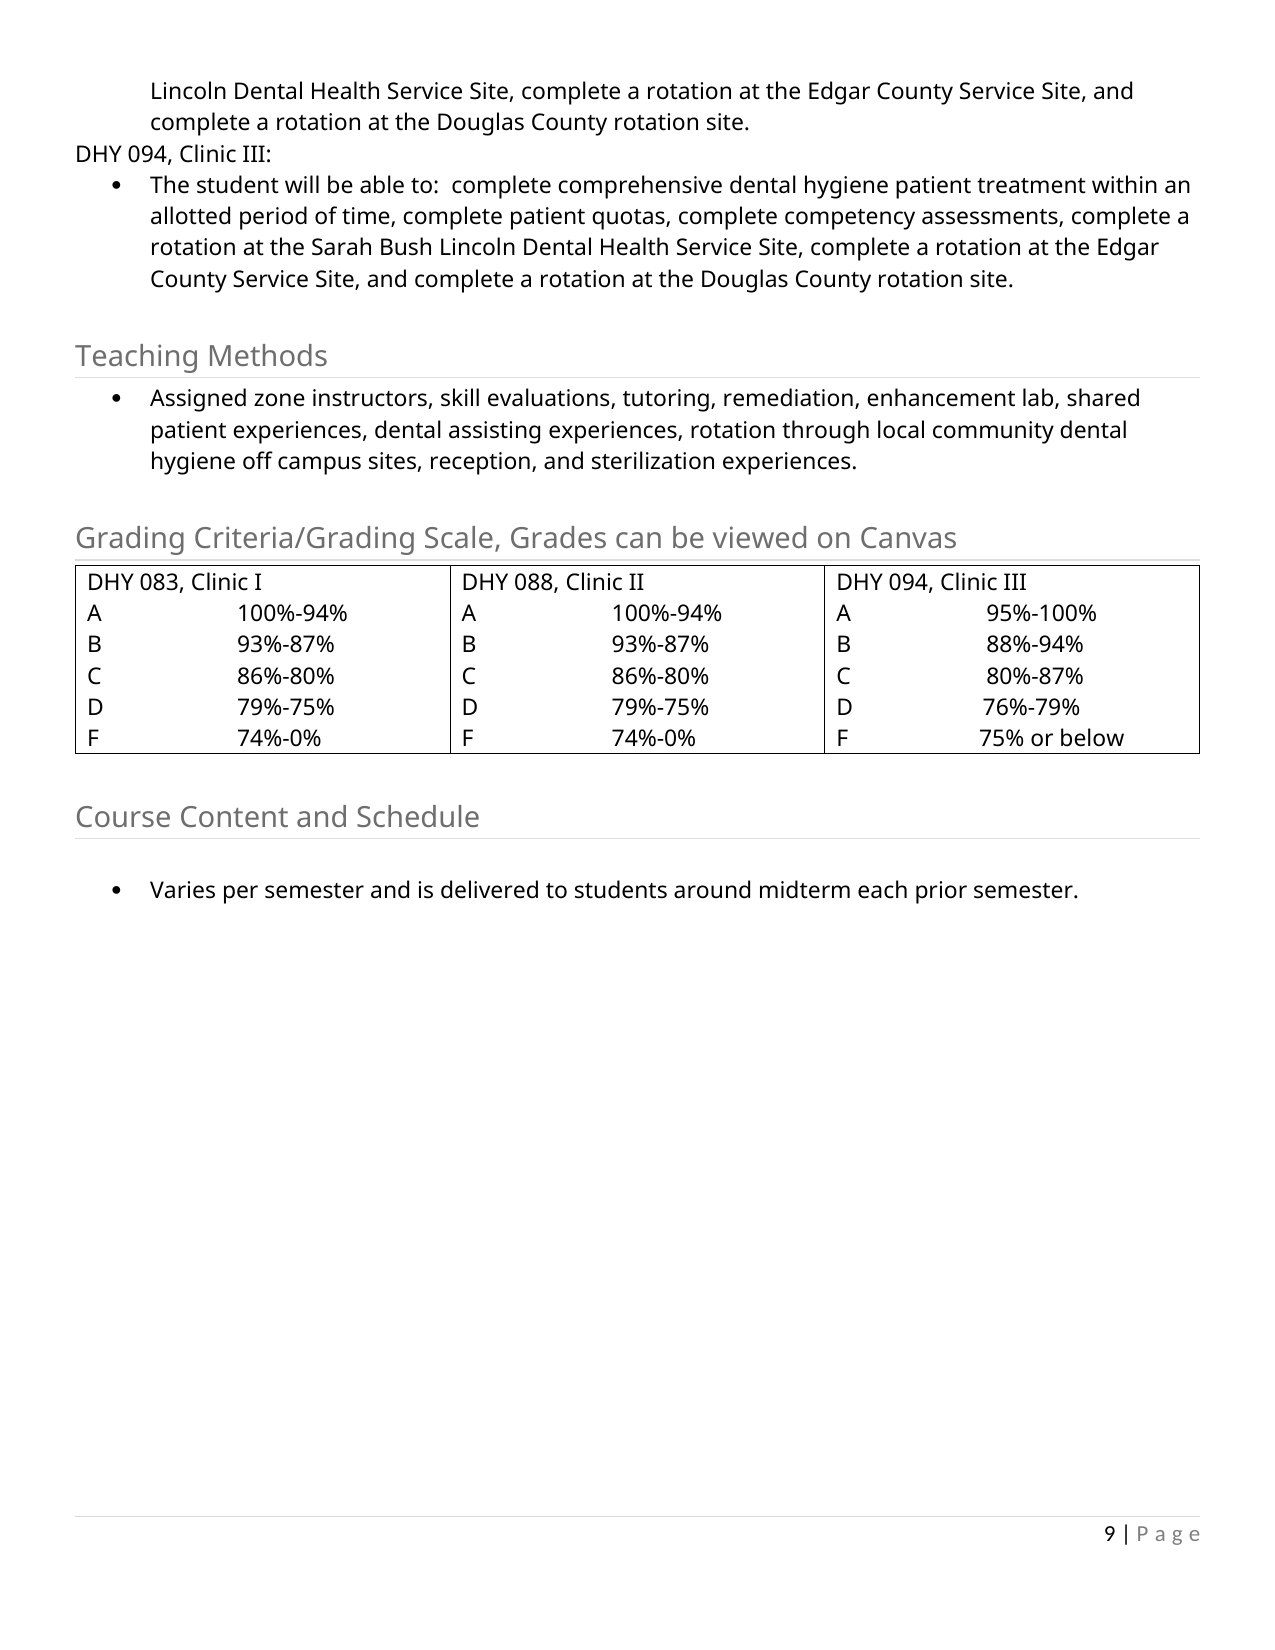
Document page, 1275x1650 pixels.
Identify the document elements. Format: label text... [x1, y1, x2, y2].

text Grading Criteria/Grading Scale, Grades can be viewed on Canvas [75, 518, 1200, 559]
table_header DHY 088, Clinic II A 100%-94% B 93%-87% C 86%-80% D 79%-75% F 74%-0% [451, 566, 824, 753]
list The student will be able to: complete comprehensive dental hygiene patient treatment within an allotted period of time, complete patient quotas, complete competency assessments, complete a rotation at the Sarah Bush Lincoln Dental Health Service Site, complete a rotation at the Edgar County Service Site, and complete a rotation at the Douglas County rotation site. [112, 169, 1200, 294]
text DHY 094, Clinic III: [75, 137, 1200, 169]
text Course Content and Schedule [75, 796, 1200, 838]
table_header DHY 094, Clinic III A 95%-100% B 88%-94% C 80%-87% D 76%-79% F 75% or below [825, 566, 1199, 753]
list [112, 75, 1200, 137]
text Teaching Methods [75, 335, 1200, 377]
table_header DHY 083, Clinic I A 100%-94% B 93%-87% C 86%-80% D 79%-75% F 74%-0% [76, 566, 450, 753]
list Varies per semester and is delivered to students around midterm each prior semester. [112, 874, 1200, 906]
list Assigned zone instructors, skill evaluations, tutoring, remediation, enhancement lab, shared patient experiences, dental assisting experiences, rotation through local community dental hygiene off campus sites, reception, and sterilization experiences. [112, 382, 1200, 476]
